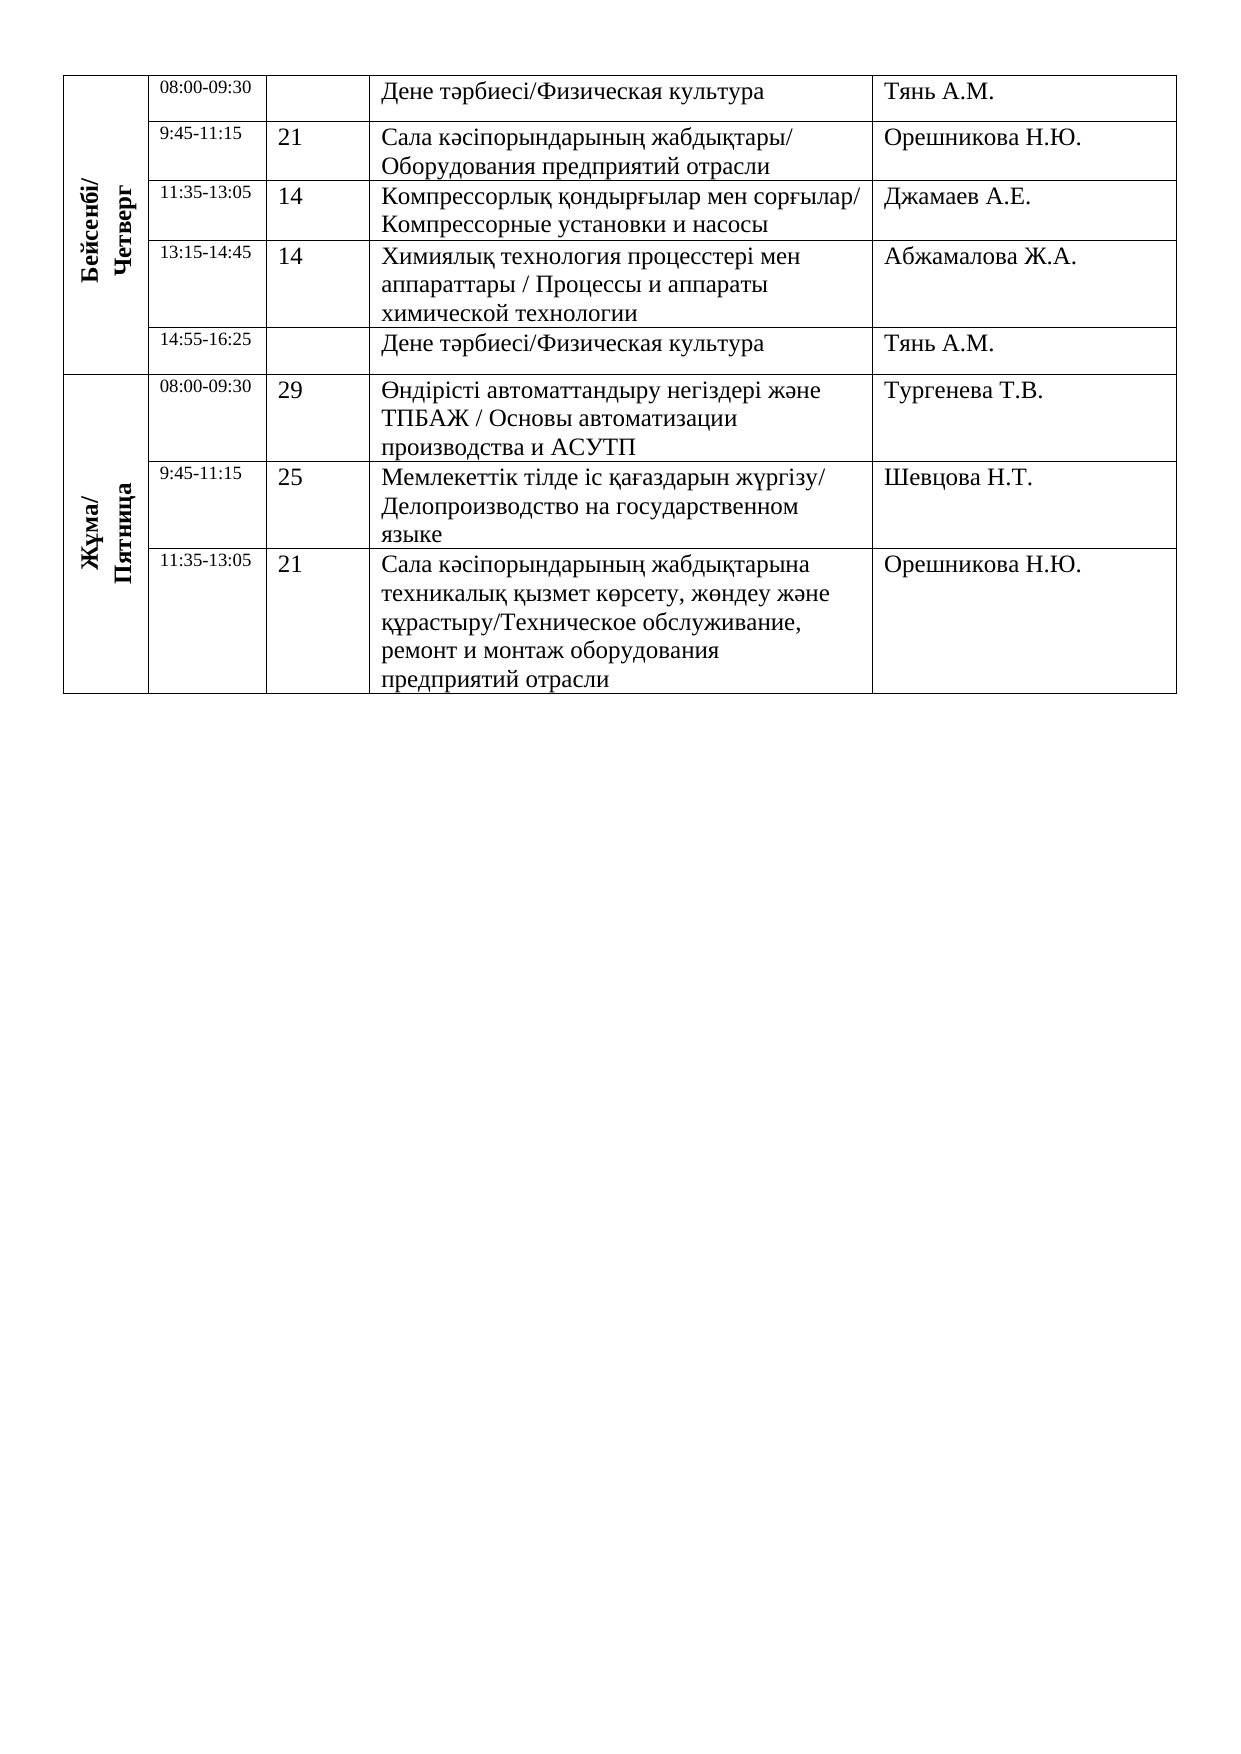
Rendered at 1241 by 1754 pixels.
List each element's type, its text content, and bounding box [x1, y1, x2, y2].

table_cell 14 [267, 181, 369, 240]
table_cell 14:55-16:25 [149, 328, 266, 374]
table_cell 9:45-11:15 [149, 462, 266, 548]
table_cell 14 [267, 241, 369, 327]
table_cell 29 [267, 375, 369, 461]
table_cell Джамаев А.Е. [873, 181, 1176, 240]
table_cell Тянь А.М. [873, 76, 1176, 121]
table_cell 9:45-11:15 [149, 122, 266, 180]
table_cell 21 [267, 122, 369, 180]
table_cell Химиялық технология процесстері мен аппараттары / Процессы и аппараты химической технологии [370, 241, 872, 327]
table_cell Жұма/ Пятница [64, 375, 148, 693]
table_cell Мемлекеттік тілде іс қағаздарын жүргізу/ Делопроизводство на государственном языке [370, 462, 872, 548]
table_cell 13:15-14:45 [149, 241, 266, 327]
table_cell 08:00-09:30 [149, 375, 266, 461]
table_cell Абжамалова Ж.А. [873, 241, 1176, 327]
table_cell Дене тәрбиесі/Физическая культура [370, 328, 872, 374]
table_cell Сала кәсіпорындарының жабдықтарына техникалық қызмет көрсету, жөндеу және құрастыру/Техническое обслуживание, ремонт и монтаж оборудования предприятий отрасли [370, 549, 872, 693]
table_cell Компрессорлық қондырғылар мен сорғылар/ Компрессорные установки и насосы [370, 181, 872, 240]
table_cell Орешникова Н.Ю. [873, 122, 1176, 180]
table_cell 08:00-09:30 [149, 76, 266, 121]
table_cell Шевцова Н.Т. [873, 462, 1176, 548]
table_cell [267, 328, 369, 374]
table_cell Дене тәрбиесі/Физическая культура [370, 76, 872, 121]
table_cell Өндірісті автоматтандыру негіздері және ТПБАЖ / Основы автоматизации производства и АСУТП [370, 375, 872, 461]
table_cell 25 [267, 462, 369, 548]
table_cell 21 [267, 549, 369, 693]
table_cell Бейсенбі/ Четверг [64, 76, 148, 374]
table_cell Тянь А.М. [873, 328, 1176, 374]
table_cell [267, 76, 369, 121]
table_cell Тургенева Т.В. [873, 375, 1176, 461]
table_cell Сала кәсіпорындарының жабдықтары/ Оборудования предприятий отрасли [370, 122, 872, 180]
table_cell 11:35-13:05 [149, 549, 266, 693]
table_cell Орешникова Н.Ю. [873, 549, 1176, 693]
table_cell 11:35-13:05 [149, 181, 266, 240]
